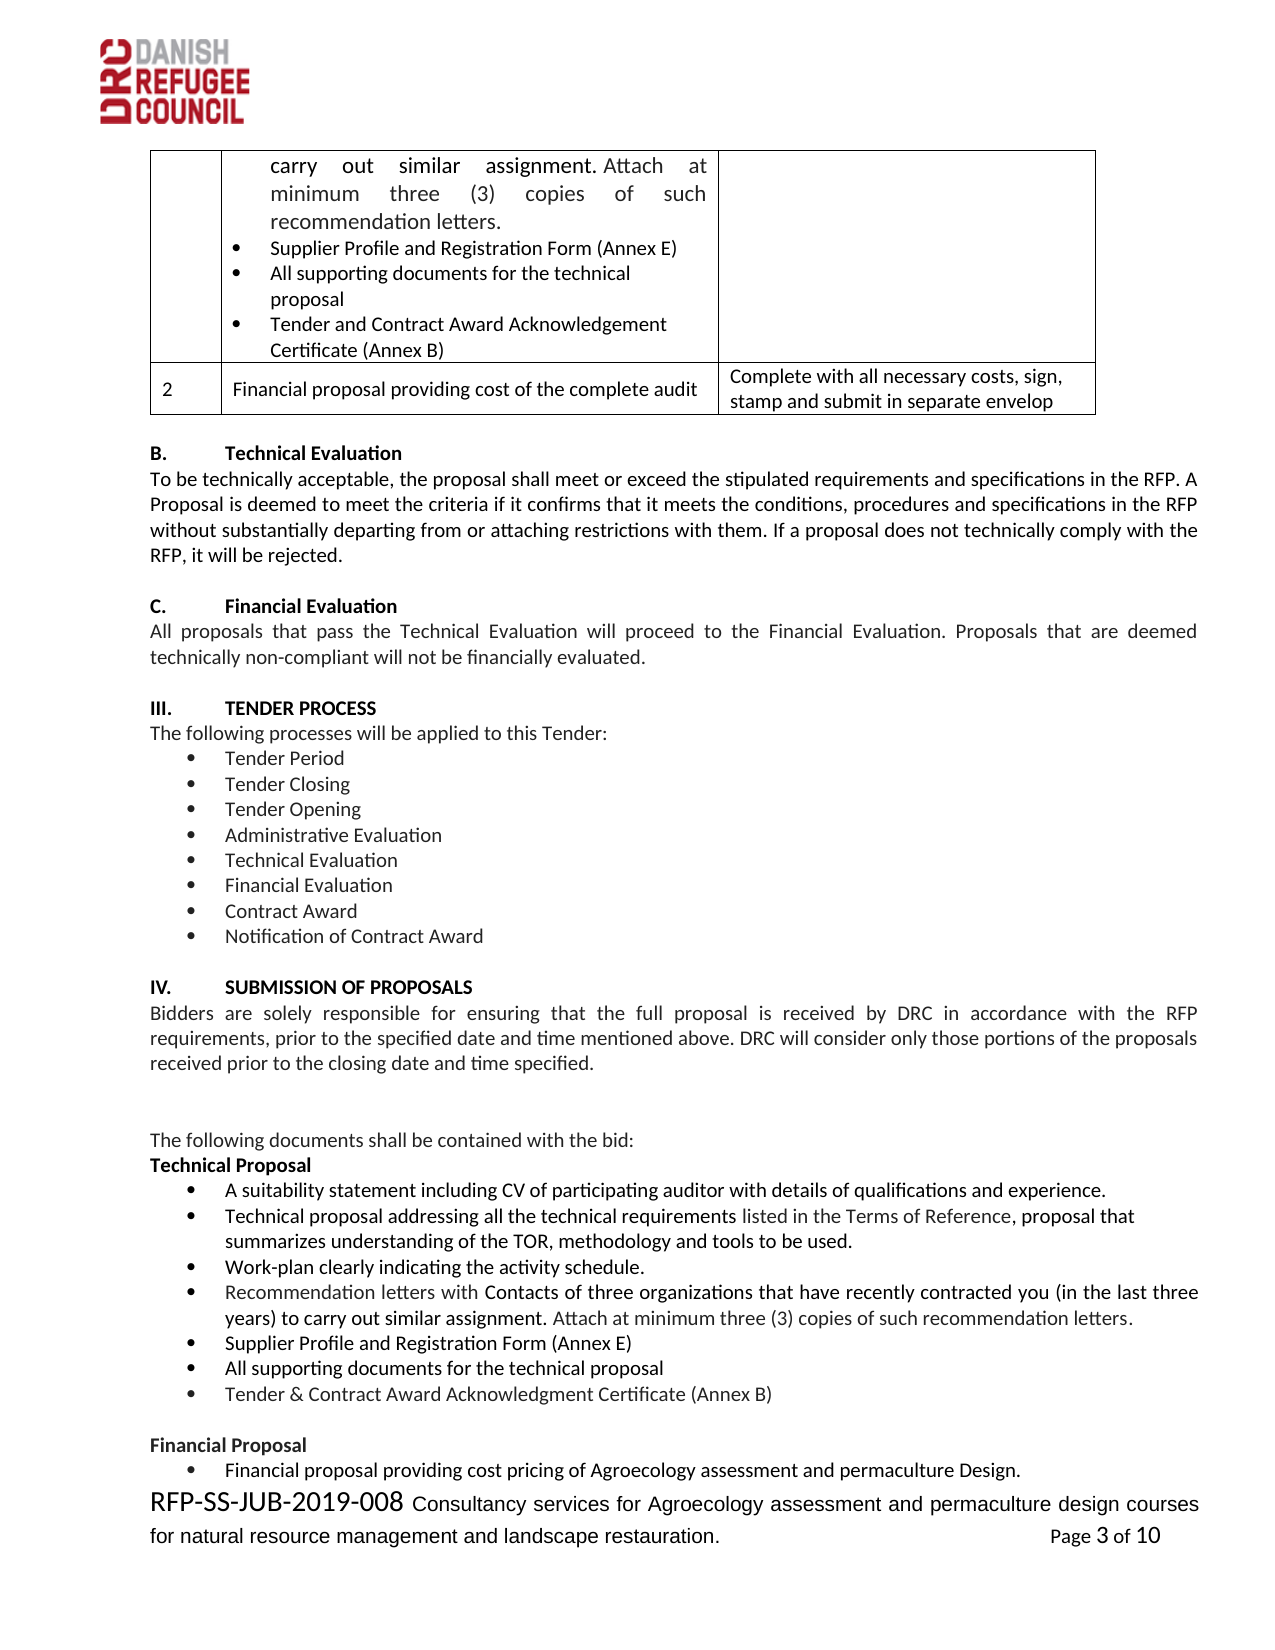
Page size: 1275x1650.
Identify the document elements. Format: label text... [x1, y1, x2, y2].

list Financial proposal providing cost pricing of Agroecology assessment and permaculture Design. [187, 1457, 1200, 1483]
text All proposals that pass the Technical Evaluation will proceed to the Financial Evaluation. Proposals that are deemed technically non-compliant will not be financially evaluated. [150, 618, 1200, 669]
text The following documents shall be contained with the bid: [150, 1127, 1200, 1152]
list Tender Closing [187, 771, 1200, 796]
list Contract Award [187, 898, 1200, 923]
subtitle Tender Process [150, 695, 1200, 720]
list Recommendation letters with Contacts of three organizations that have recently contracted you (in the last three years) to carry out similar assignment. Attach at minimum three (3) copies of such recommendation letters. [187, 1279, 1200, 1330]
list Tender & Contract Award Acknowledgment Certificate (Annex B) [187, 1381, 1200, 1406]
text To be technically acceptable, the proposal shall meet or exceed the stipulated requirements and specifications in the RFP. A Proposal is deemed to meet the criteria if it confirms that it meets the conditions, procedures and specifications in the RFP without substantially departing from or attaching restrictions with them. If a proposal does not technically comply with the RFP, it will be rejected. [150, 466, 1200, 568]
list Technical Evaluation [187, 847, 1200, 873]
list All supporting documents for the technical proposal [187, 1356, 1200, 1381]
list The following processes will be applied to this Tender: [150, 720, 1200, 746]
text Technical Proposal [150, 1152, 1200, 1178]
list Administrative Evaluation [187, 822, 1200, 847]
table_cell 2 [151, 363, 221, 414]
text Financial Proposal [150, 1432, 1200, 1457]
list Notification of Contract Award [187, 923, 1200, 949]
table_cell Financial proposal providing cost of the complete audit [222, 363, 718, 414]
list Financial Evaluation [187, 873, 1200, 898]
list Work-plan clearly indicating the activity schedule. [187, 1254, 1200, 1279]
picture [100, 39, 250, 124]
subtitle Submission of PROPOSALs [150, 974, 1200, 1000]
list Supplier Profile and Registration Form (Annex E) [187, 1330, 1200, 1356]
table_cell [222, 151, 718, 362]
list Tender Period [187, 746, 1200, 771]
list Technical proposal addressing all the technical requirements listed in the Terms of Reference, proposal that summarizes understanding of the TOR, methodology and tools to be used. [187, 1203, 1200, 1254]
subtitle Financial Evaluation [150, 593, 1200, 618]
list Tender Opening [187, 796, 1200, 822]
subtitle Technical Evaluation [150, 441, 1200, 466]
table_cell 1 [151, 151, 221, 362]
text Bidders are solely responsible for ensuring that the full proposal is received by DRC in accordance with the RFP requirements, prior to the specified date and time mentioned above. DRC will consider only those portions of the proposals received prior to the closing date and time specified. [150, 1000, 1200, 1076]
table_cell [719, 151, 1095, 362]
list A suitability statement including CV of participating auditor with details of qualifications and experience. [187, 1178, 1200, 1203]
table_cell Complete with all necessary costs, sign, stamp and submit in separate envelop [719, 363, 1095, 414]
